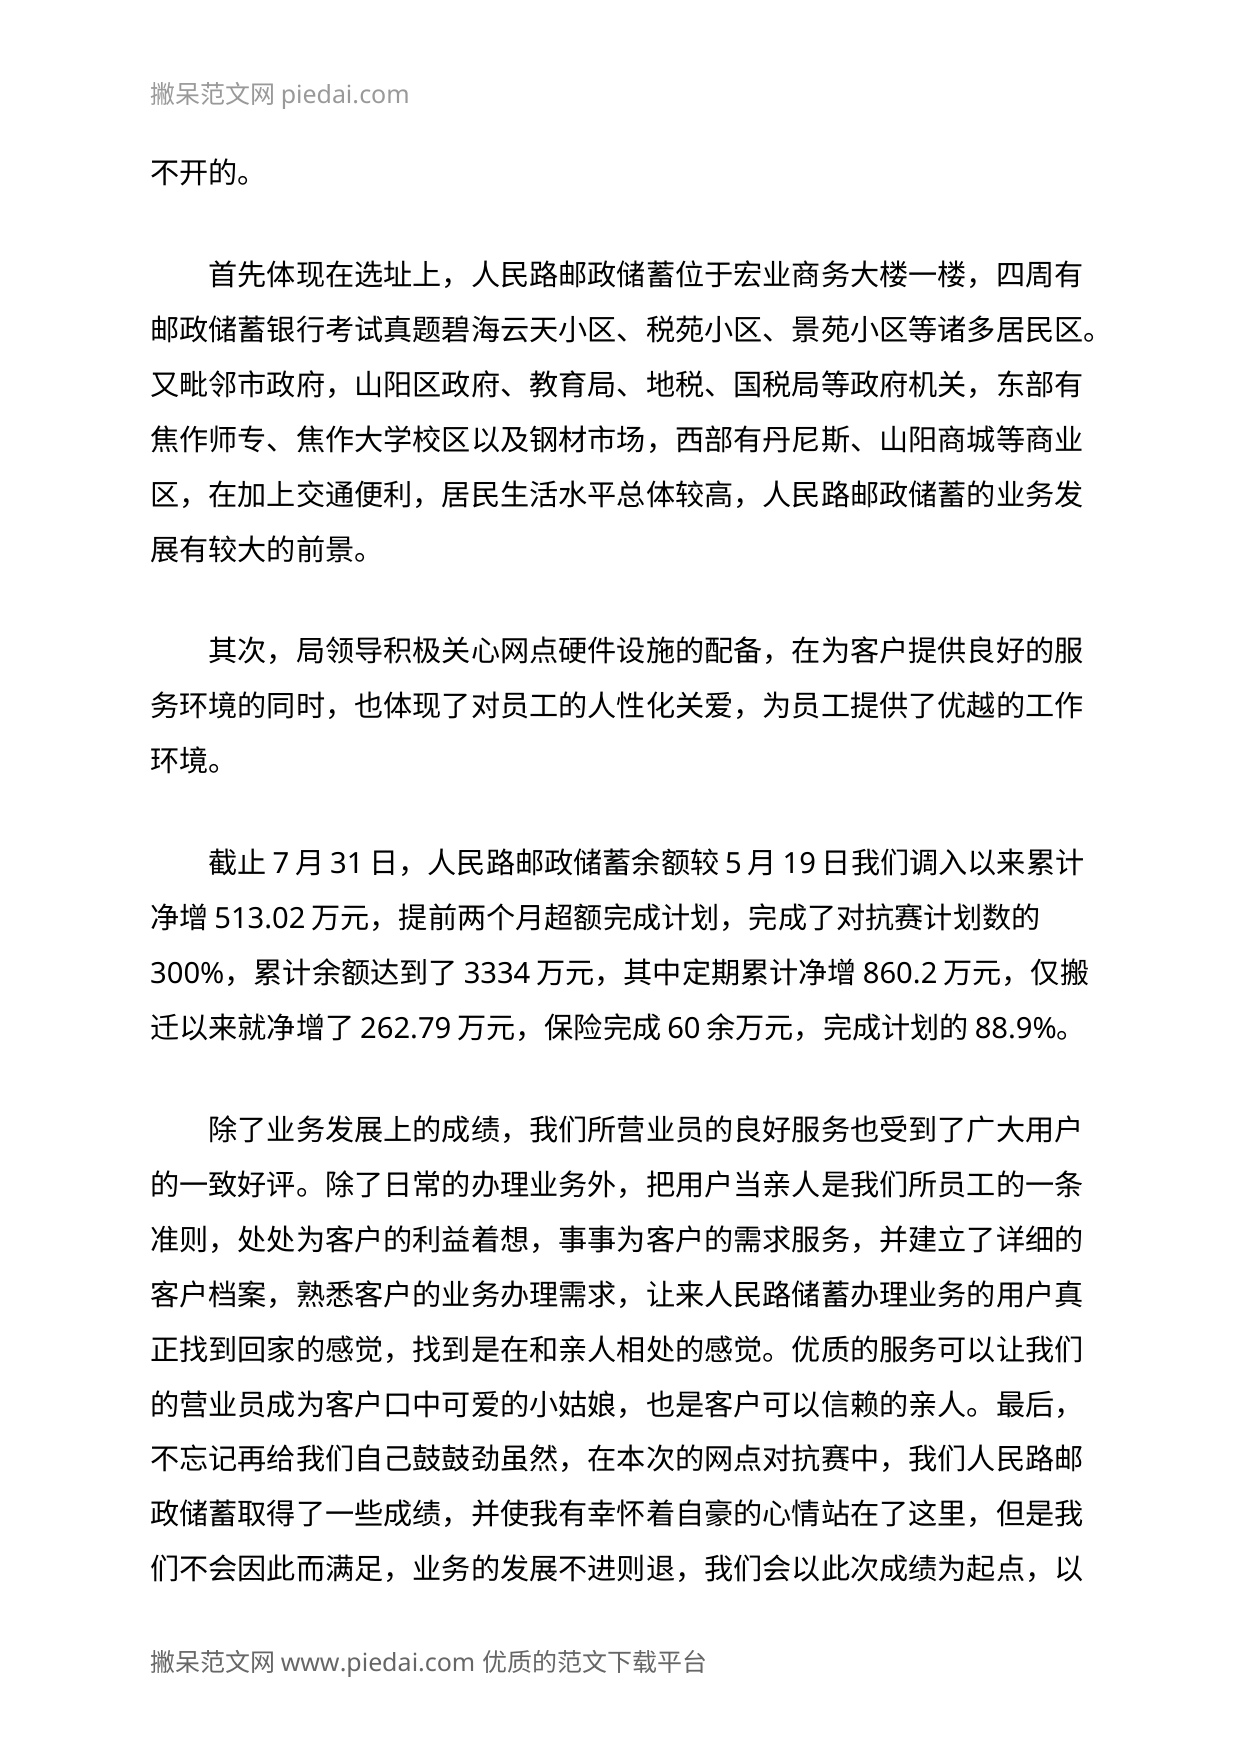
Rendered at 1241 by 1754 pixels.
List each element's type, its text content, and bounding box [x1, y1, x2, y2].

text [150, 150, 1090, 192]
text 截止7月31日，人民路邮政储蓄余额较5月19日我们调入以来累计净增513.02万元，提前两个月超额完成计划，完成了对抗赛计划数的300%，累计余额达到了3334万元，其中定期累计净增860.2万元，仅搬迁以来就净增了262.79万元，保险完成60余万元，完成计划的88.9%。 [150, 839, 1090, 1047]
text 其次，局领导积极关心网点硬件设施的配备，在为客户提供良好的服务环境的同时，也体现了对员工的人性化关爱，为员工提供了优越的工作环境。 [150, 628, 1090, 780]
text 首先体现在选址上，人民路邮政储蓄位于宏业商务大楼一楼，四周有邮政储蓄银行考试真题碧海云天小区、税苑小区、景苑小区等诸多居民区。又毗邻市政府，山阳区政府、教育局、地税、国税局等政府机关，东部有焦作师专、焦作大学校区以及钢材市场，西部有丹尼斯、山阳商城等商业区，在加上交通便利，居民生活水平总体较高，人民路邮政储蓄的业务发展有较大的前景。 [150, 252, 1090, 568]
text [150, 1107, 1090, 1588]
